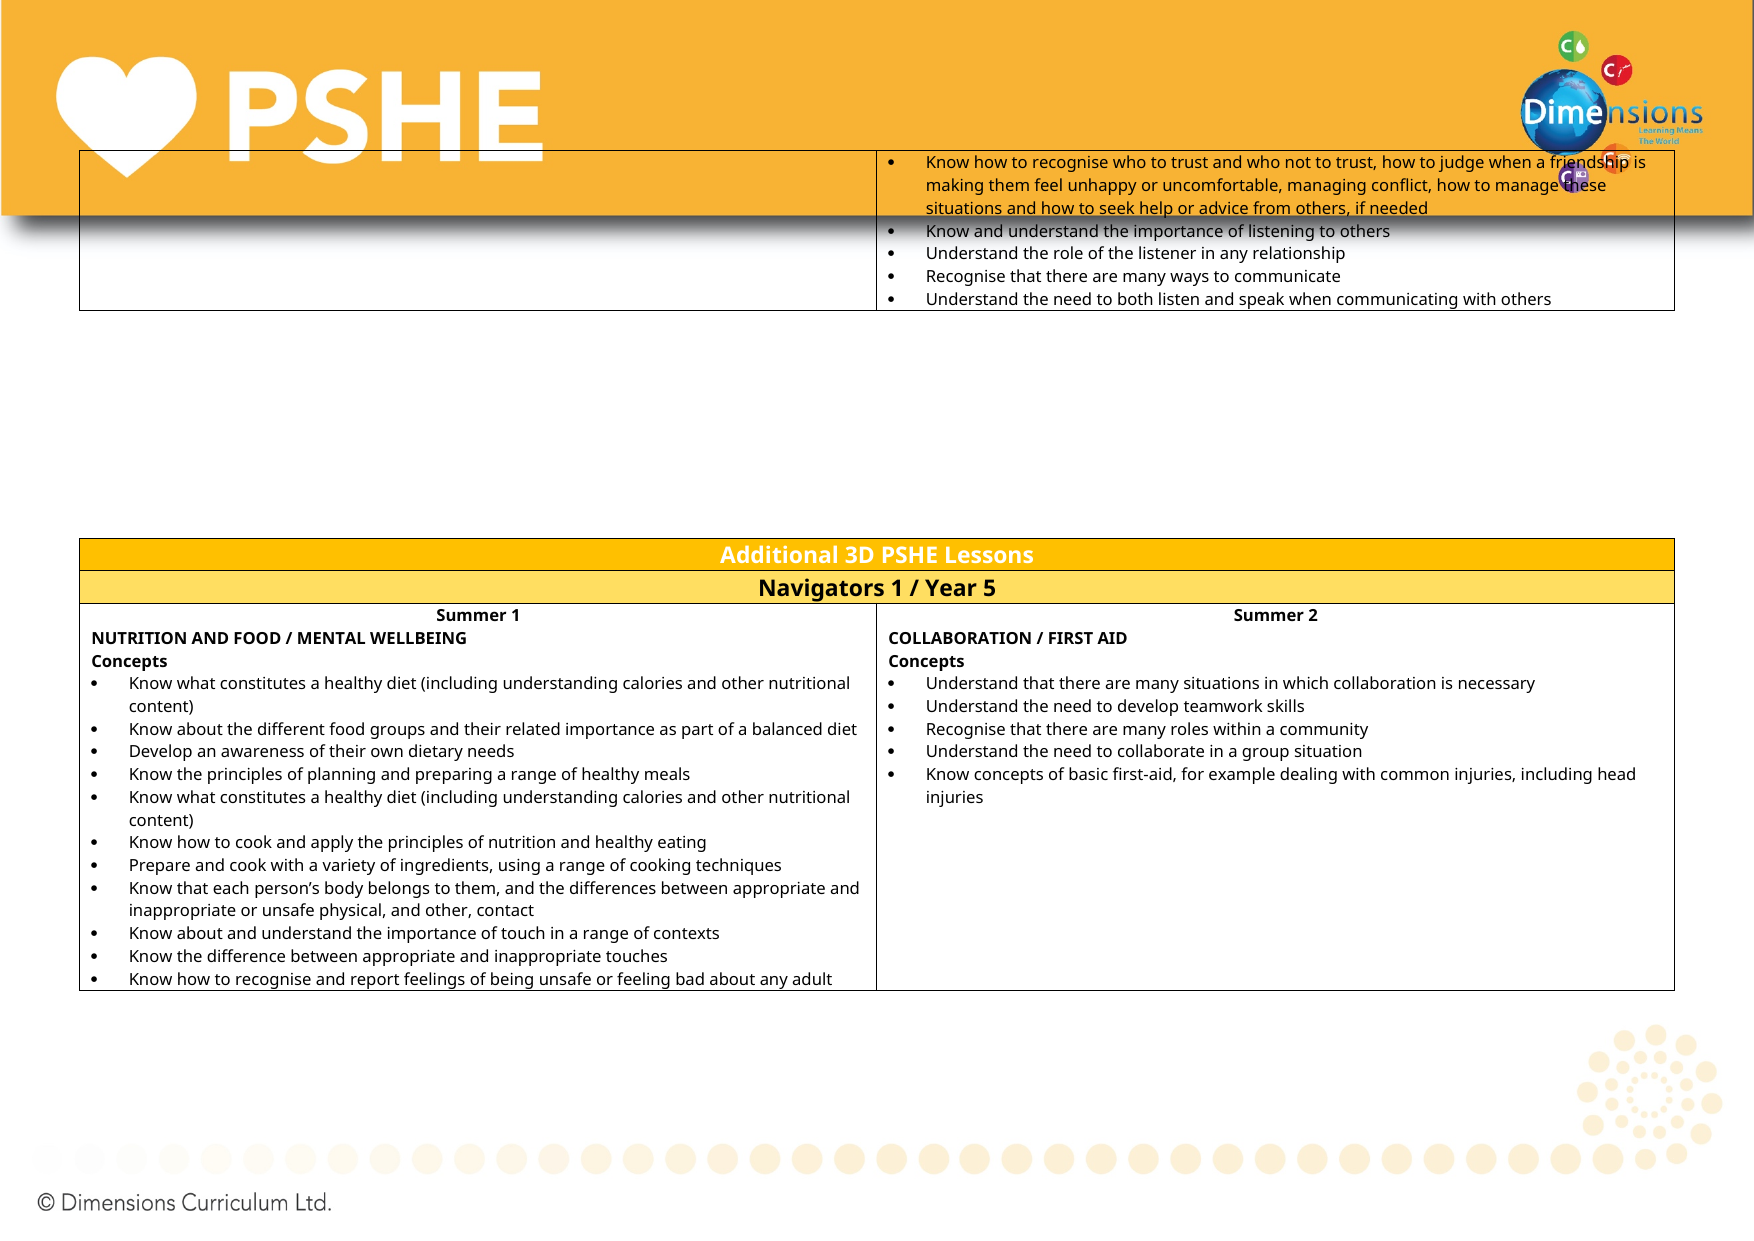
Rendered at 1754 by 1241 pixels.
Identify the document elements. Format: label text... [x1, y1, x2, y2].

table_header Additional 3D PSHE Lessons [80, 516, 1674, 548]
table_cell Summer 2 COLLABORATION / FIRST AID Concepts Understand that there are many situations in which collaboration is necessary Understand the need to develop teamwork skills Recognise that there are many roles within a community Understand the need to collaborate in a group situation Know concepts of basic first-aid, for example dealing with common injuries, including head injuries [877, 581, 1674, 967]
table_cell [80, 151, 876, 287]
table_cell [877, 151, 1674, 287]
table_cell Navigators 1 / Year 5 [80, 549, 1674, 580]
picture [0, 0, 1754, 1240]
table_cell Summer 1 NUTRITION AND FOOD / MENTAL WELLBEING Concepts Know what constitutes a healthy diet (including understanding calories and other nutritional content) Know about the different food groups and their related importance as part of a balanced diet Develop an awareness of their own dietary needs Know the principles of planning and preparing a range of healthy meals Know what constitutes a healthy diet (including understanding calories and other nutritional content) Know how to cook and apply the principles of nutrition and healthy eating Prepare and cook with a variety of ingredients, using a range of cooking techniques Know that each person’s body belongs to them, and the differences between appropriate and inappropriate or unsafe physical, and other, contact Know about and understand the importance of touch in a range of contexts Know the difference between appropriate and inappropriate touches Know how to recognise and report feelings of being unsafe or feeling bad about any adult [80, 581, 876, 967]
